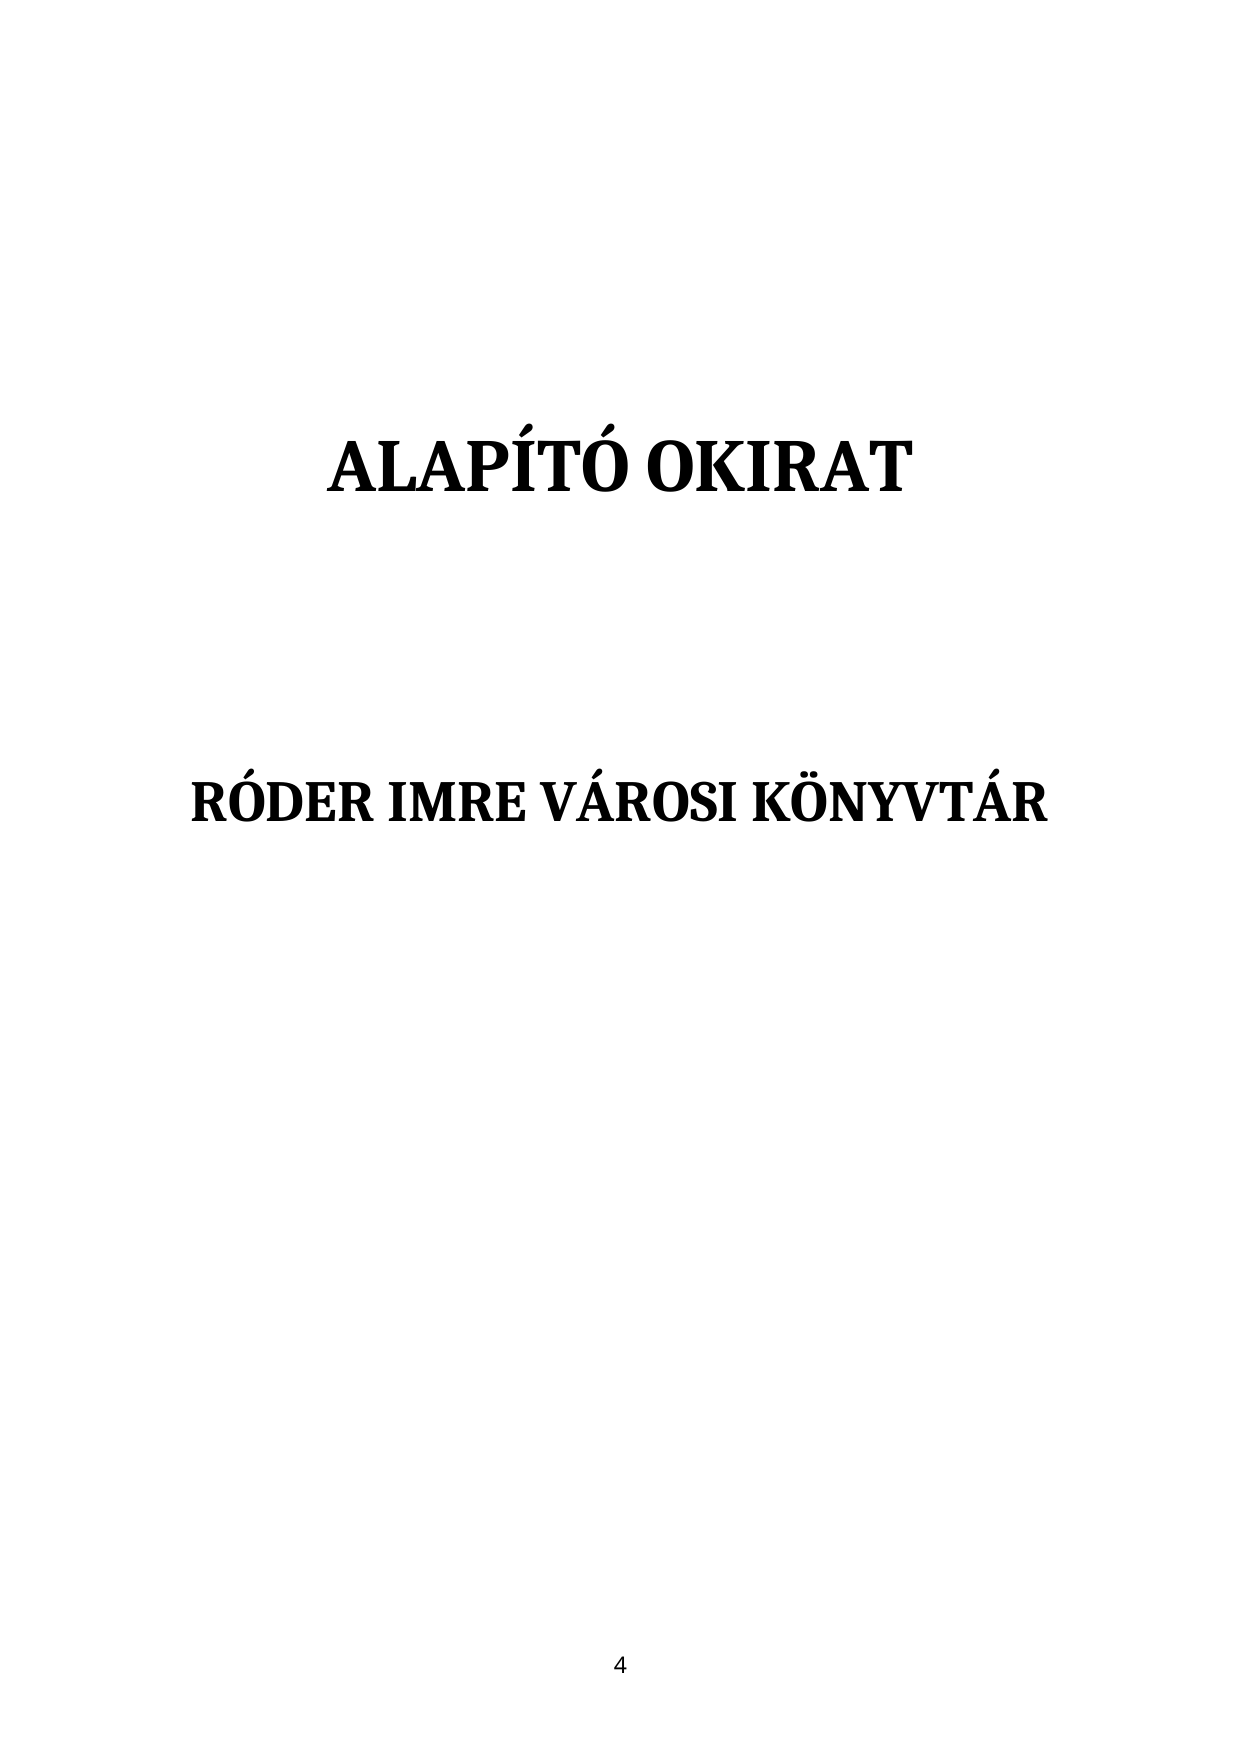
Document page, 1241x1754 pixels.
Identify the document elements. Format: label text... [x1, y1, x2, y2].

text ALAPÍTÓ OKIRAT [75, 424, 1165, 510]
text RÓDER IMRE VÁROSI KÖNYVTÁR [75, 769, 1165, 836]
